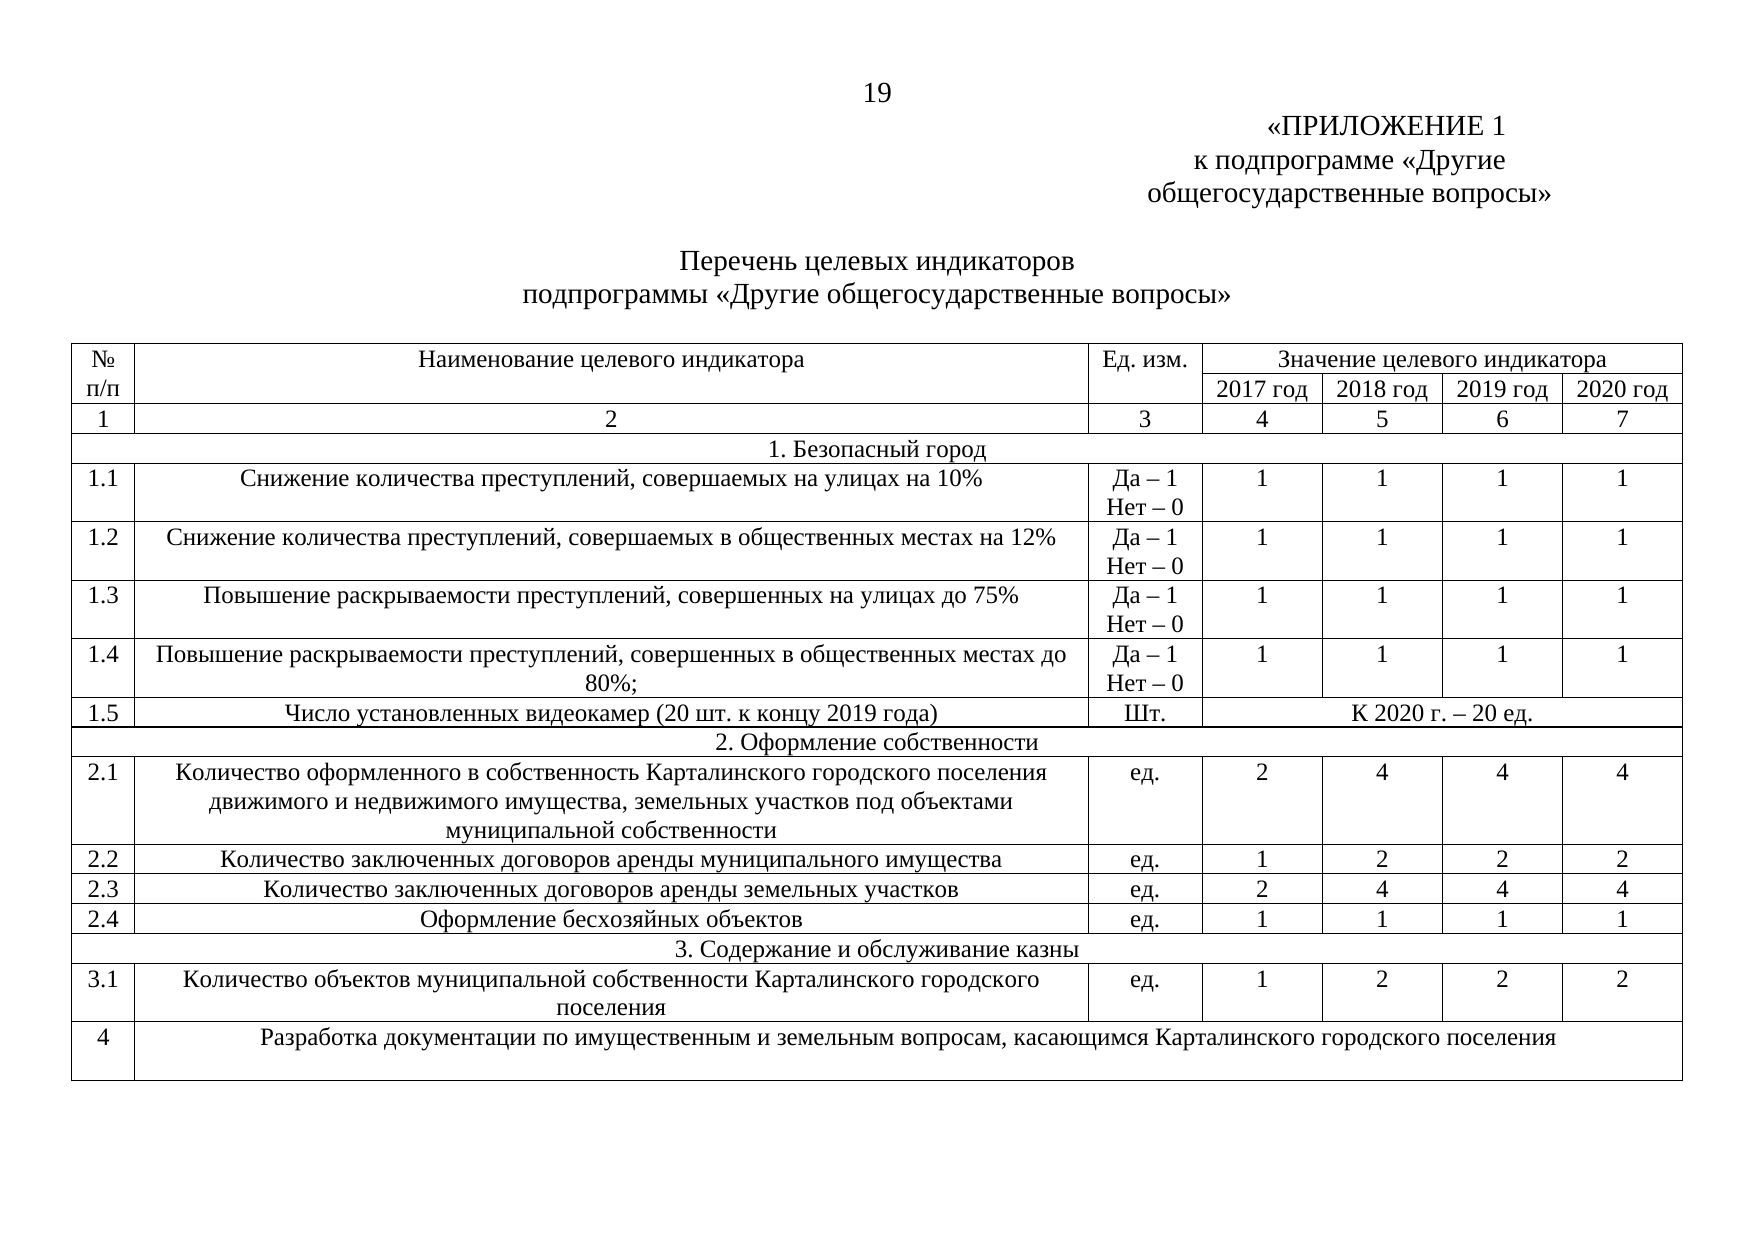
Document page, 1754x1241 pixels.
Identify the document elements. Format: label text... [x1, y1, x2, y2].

table_cell Да – 1 Нет – 0 [1089, 639, 1202, 697]
table_cell 1 [1203, 845, 1322, 873]
text подпрограммы «Другие общегосударственные вопросы» [118, 276, 1636, 310]
table_cell ед. [1089, 904, 1202, 933]
table_cell 2020 год [1563, 374, 1682, 403]
table_cell 1 [1563, 904, 1682, 933]
table_cell 2.4 [72, 904, 134, 933]
table_cell 3.1 [72, 964, 134, 1021]
table_cell Количество заключенных договоров аренды муниципального имущества [135, 845, 1088, 873]
table_cell Количество оформленного в собственность Карталинского городского поселения движимого и недвижимого имущества, земельных участков под объектами муниципальной собственности [135, 757, 1088, 843]
table_cell Да – 1 Нет – 0 [1089, 581, 1202, 638]
table_cell 2017 год [1203, 374, 1322, 403]
table_cell 2 [1203, 757, 1322, 843]
table_cell 1 [1443, 639, 1562, 697]
table_cell 2.3 [72, 874, 134, 903]
table_cell 1 [1563, 464, 1682, 521]
table_cell 1 [1443, 522, 1562, 579]
table_cell 6 [1443, 404, 1562, 433]
table_cell 1 [1323, 464, 1442, 521]
text общегосударственные вопросы» [1063, 176, 1636, 209]
table_cell Количество объектов муниципальной собственности Карталинского городского поселения [135, 964, 1088, 1021]
table_header Значение целевого индикатора [1203, 344, 1682, 373]
table_cell 5 [1323, 404, 1442, 433]
table_cell 1 [1323, 639, 1442, 697]
table_cell 1.2 [72, 522, 134, 579]
table_cell 2 [1203, 874, 1322, 903]
text к подпрограмме «Другие [1063, 142, 1636, 176]
table_cell 2 [1563, 845, 1682, 873]
table_cell 1.4 [72, 639, 134, 697]
table_cell 4 [1563, 757, 1682, 843]
table_cell ед. [1089, 874, 1202, 903]
table_cell 1 [1203, 464, 1322, 521]
table_cell ед. [1089, 964, 1202, 1021]
table_cell 2.1 [72, 757, 134, 843]
table_cell 1.5 [72, 698, 134, 726]
table_cell 3 [1089, 404, 1202, 433]
table_cell 4 [1323, 757, 1442, 843]
table_cell 1 [1203, 522, 1322, 579]
table_cell Повышение раскрываемости преступлений, совершенных в общественных местах до 80%; [135, 639, 1088, 697]
table_cell 1 [1443, 904, 1562, 933]
table_cell 2 [1323, 845, 1442, 873]
table_cell 2 [1443, 845, 1562, 873]
table_cell 1 [1563, 639, 1682, 697]
table_cell 4 [1443, 757, 1562, 843]
table_cell 1 [1323, 581, 1442, 638]
table_cell ед. [1089, 757, 1202, 843]
text «ПРИЛОЖЕНИЕ 1 [1063, 108, 1636, 142]
table_cell 1. Безопасный город [72, 434, 1682, 462]
table_cell Снижение количества преступлений, совершаемых в общественных местах на 12% [135, 522, 1088, 579]
table_cell 1 [72, 404, 134, 433]
table_cell Число установленных видеокамер (20 шт. к концу 2019 года) [135, 698, 1088, 726]
table_cell Повышение раскрываемости преступлений, совершенных на улицах до 75% [135, 581, 1088, 638]
table_cell 2 [1563, 964, 1682, 1021]
table_cell 4 [1203, 404, 1322, 433]
text Перечень целевых индикаторов [118, 243, 1636, 276]
table_cell 1 [1443, 464, 1562, 521]
table_cell Количество заключенных договоров аренды земельных участков [135, 874, 1088, 903]
table_cell 2019 год [1443, 374, 1562, 403]
table_cell 1 [1203, 581, 1322, 638]
table_cell 4 [1563, 874, 1682, 903]
table_cell ед. [1089, 845, 1202, 873]
table_header Наименование целевого индикатора [135, 344, 1088, 403]
table_cell 3. Содержание и обслуживание казны [72, 934, 1682, 963]
table_cell 7 [1563, 404, 1682, 433]
table_cell 4 [1443, 874, 1562, 903]
table_cell 1 [1443, 581, 1562, 638]
table_header Ед. изм. [1089, 344, 1202, 403]
table_cell 4 [1323, 874, 1442, 903]
table_cell 4 [72, 1022, 134, 1080]
table_cell 2 [135, 404, 1088, 433]
table_cell 1.1 [72, 464, 134, 521]
table_cell Шт. [1089, 698, 1202, 726]
table_header № п/п [72, 344, 134, 403]
table_cell 2 [1443, 964, 1562, 1021]
table_cell 1 [1203, 964, 1322, 1021]
table_cell Разработка документации по имущественным и земельным вопросам, касающимся Карталинского городского поселения [135, 1022, 1682, 1080]
table_cell Да – 1 Нет – 0 [1089, 522, 1202, 579]
table_cell Снижение количества преступлений, совершаемых на улицах на 10% [135, 464, 1088, 521]
table_cell 2018 год [1323, 374, 1442, 403]
table_cell 1 [1203, 904, 1322, 933]
table_cell Оформление бесхозяйных объектов [135, 904, 1088, 933]
table_cell 2 [1323, 964, 1442, 1021]
table_cell 2.2 [72, 845, 134, 873]
table_cell Да – 1 Нет – 0 [1089, 464, 1202, 521]
table_cell 1 [1323, 904, 1442, 933]
table_cell 1 [1203, 639, 1322, 697]
table_cell 2. Оформление собственности [72, 728, 1682, 756]
table_cell 1 [1563, 581, 1682, 638]
table_cell К 2020 г. – 20 ед. [1203, 698, 1682, 726]
table_cell 1 [1563, 522, 1682, 579]
table_cell 1.3 [72, 581, 134, 638]
table_cell 1 [1323, 522, 1442, 579]
